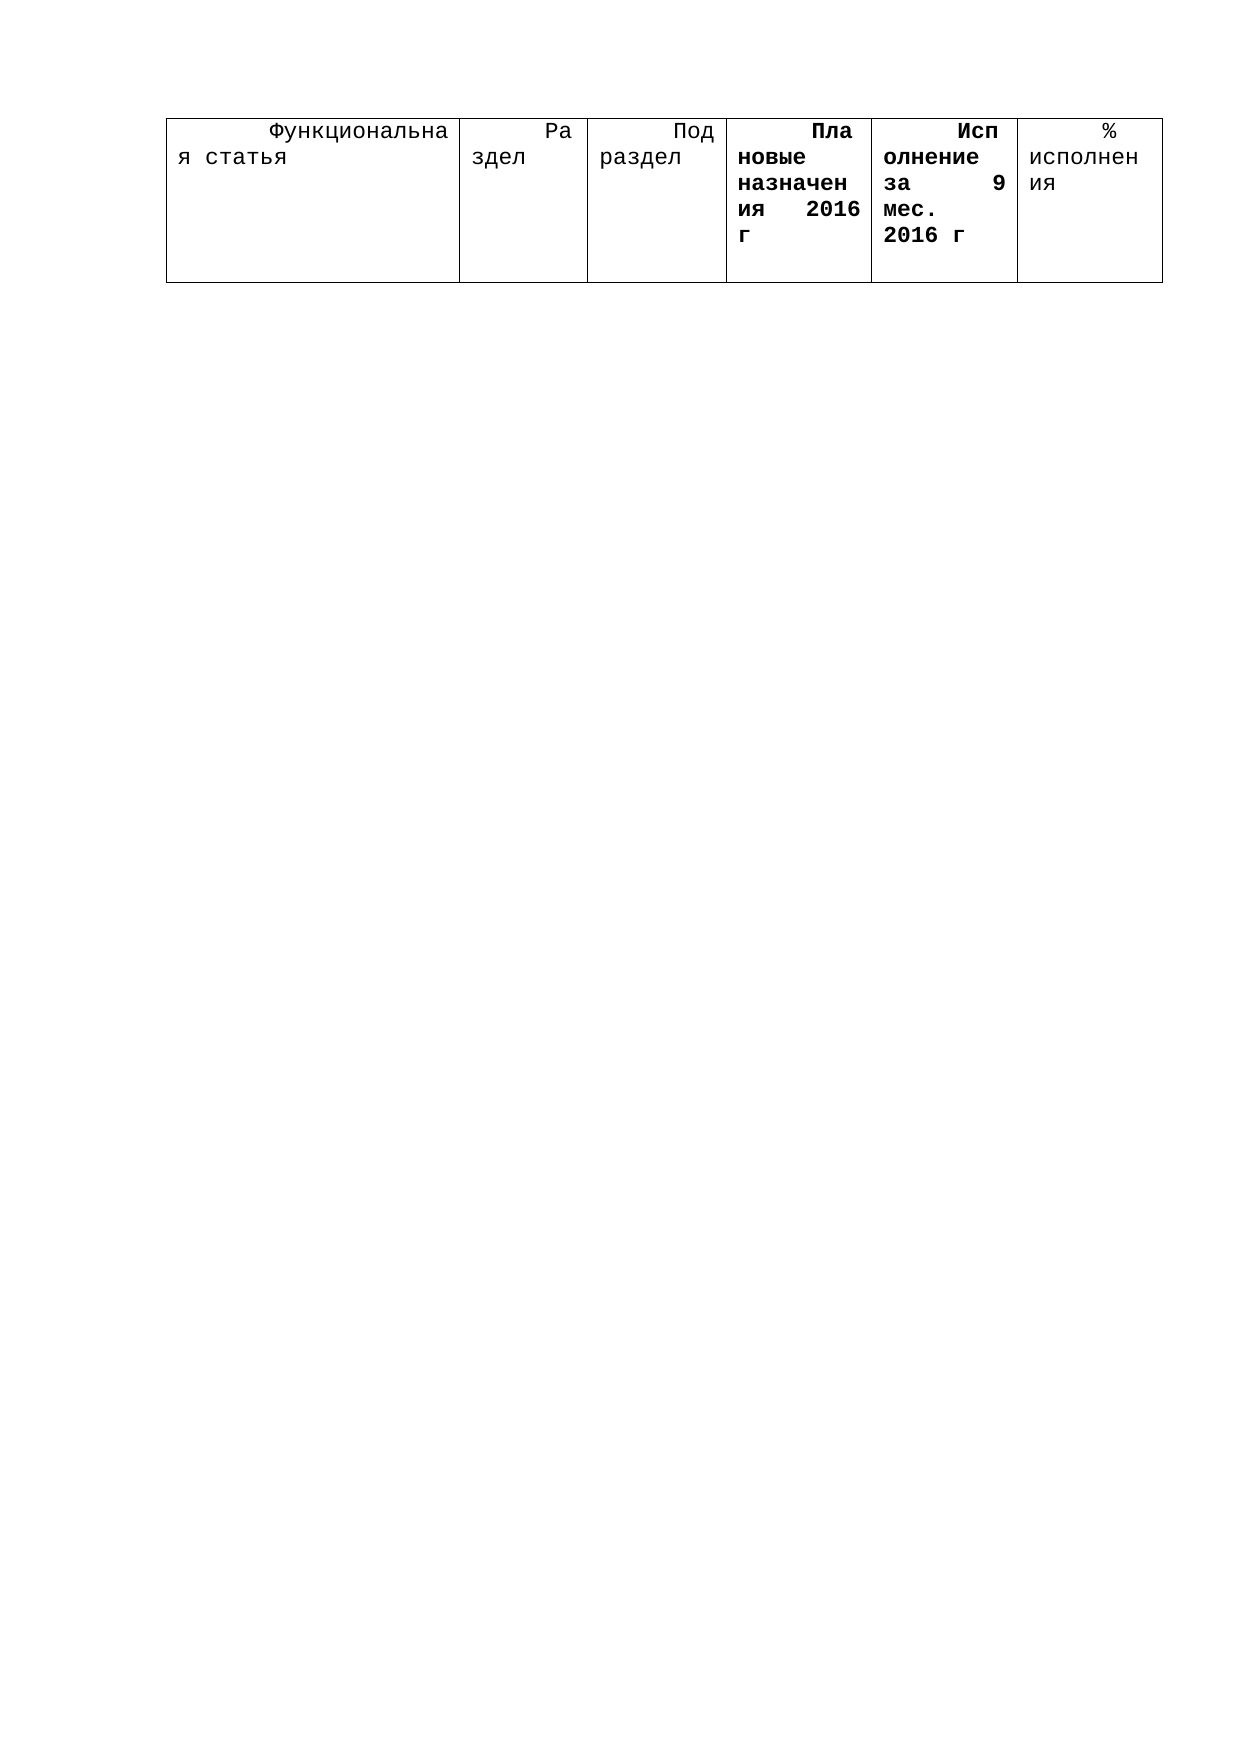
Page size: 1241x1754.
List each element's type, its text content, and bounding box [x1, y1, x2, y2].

table_header Раздел [460, 119, 587, 282]
table_header % исполнения [1018, 119, 1162, 282]
table_header Исполнение за 9 мес. 2016 г [872, 119, 1017, 282]
table_header Плановые назначения 2016 г [727, 119, 871, 282]
table_header Подраздел [588, 119, 726, 282]
table_header Функциональная статья [167, 119, 459, 282]
